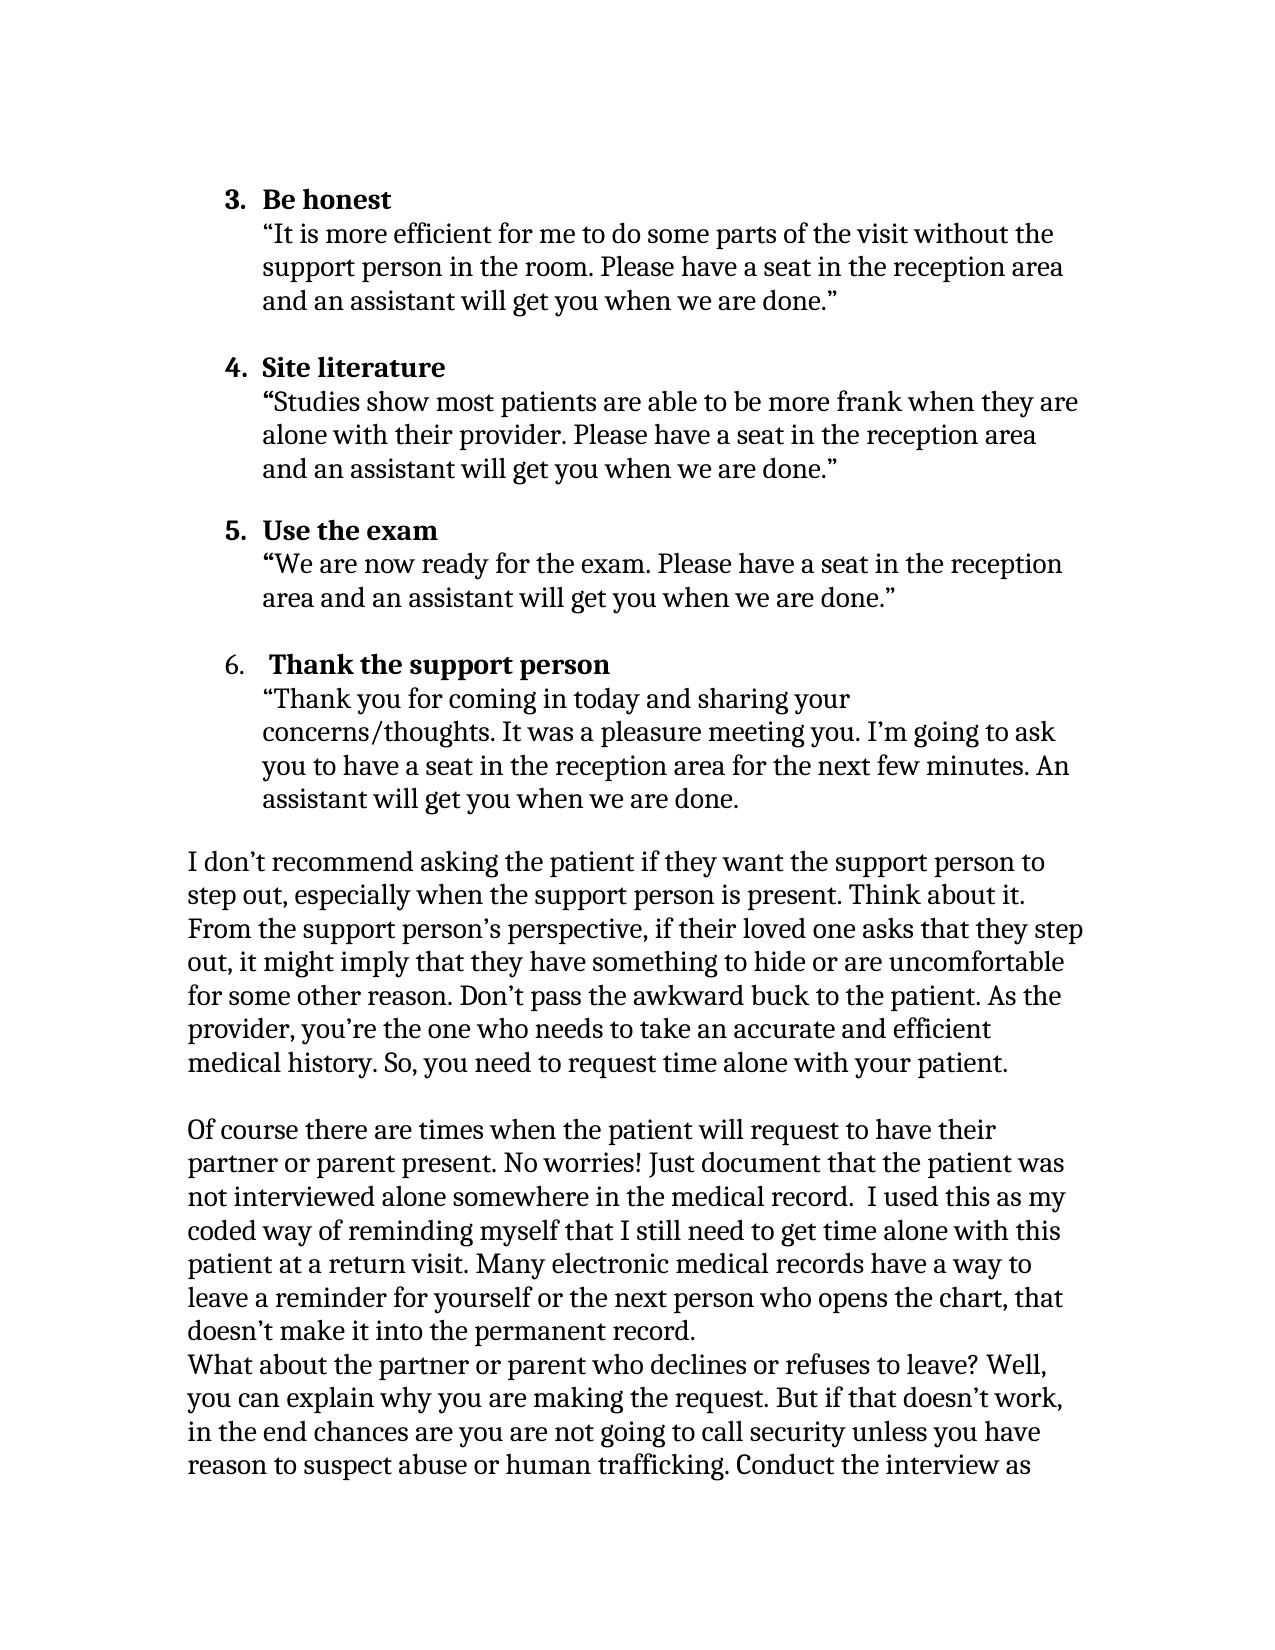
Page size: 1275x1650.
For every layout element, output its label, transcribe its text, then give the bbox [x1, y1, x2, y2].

list Thank the support person “Thank you for coming in today and sharing your concerns/thoughts. It was a pleasure meeting you. I’m going to ask you to have a seat in the reception area for the next few minutes. An assistant will get you when we are done. [225, 648, 1087, 816]
list Be honest “It is more efficient for me to do some parts of the visit without the support person in the room. Please have a seat in the reception area and an assistant will get you when we are done.” [225, 183, 1087, 318]
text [187, 1348, 1087, 1482]
list Use the exam “We are now ready for the exam. Please have a seat in the reception area and an assistant will get you when we are done.” [225, 514, 1087, 615]
text Of course there are times when the patient will request to have their partner or parent present. No worries! Just document that the patient was not interviewed alone somewhere in the medical record. I used this as my coded way of reminding myself that I still need to get time alone with this patient at a return visit. Many electronic medical records have a way to leave a reminder for yourself or the next person who opens the chart, that doesn’t make it into the permanent record. [187, 1113, 1087, 1348]
list Site literature “Studies show most patients are able to be more frank when they are alone with their provider. Please have a seat in the reception area and an assistant will get you when we are done.” [225, 351, 1087, 485]
text I don’t recommend asking the patient if they want the support person to step out, especially when the support person is present. Think about it. From the support person’s perspective, if their loved one asks that they step out, it might imply that they have something to hide or are uncomfortable for some other reason. Don’t pass the awkward buck to the patient. As the provider, you’re the one who needs to take an accurate and efficient medical history. So, you need to request time alone with your patient. [187, 845, 1087, 1079]
